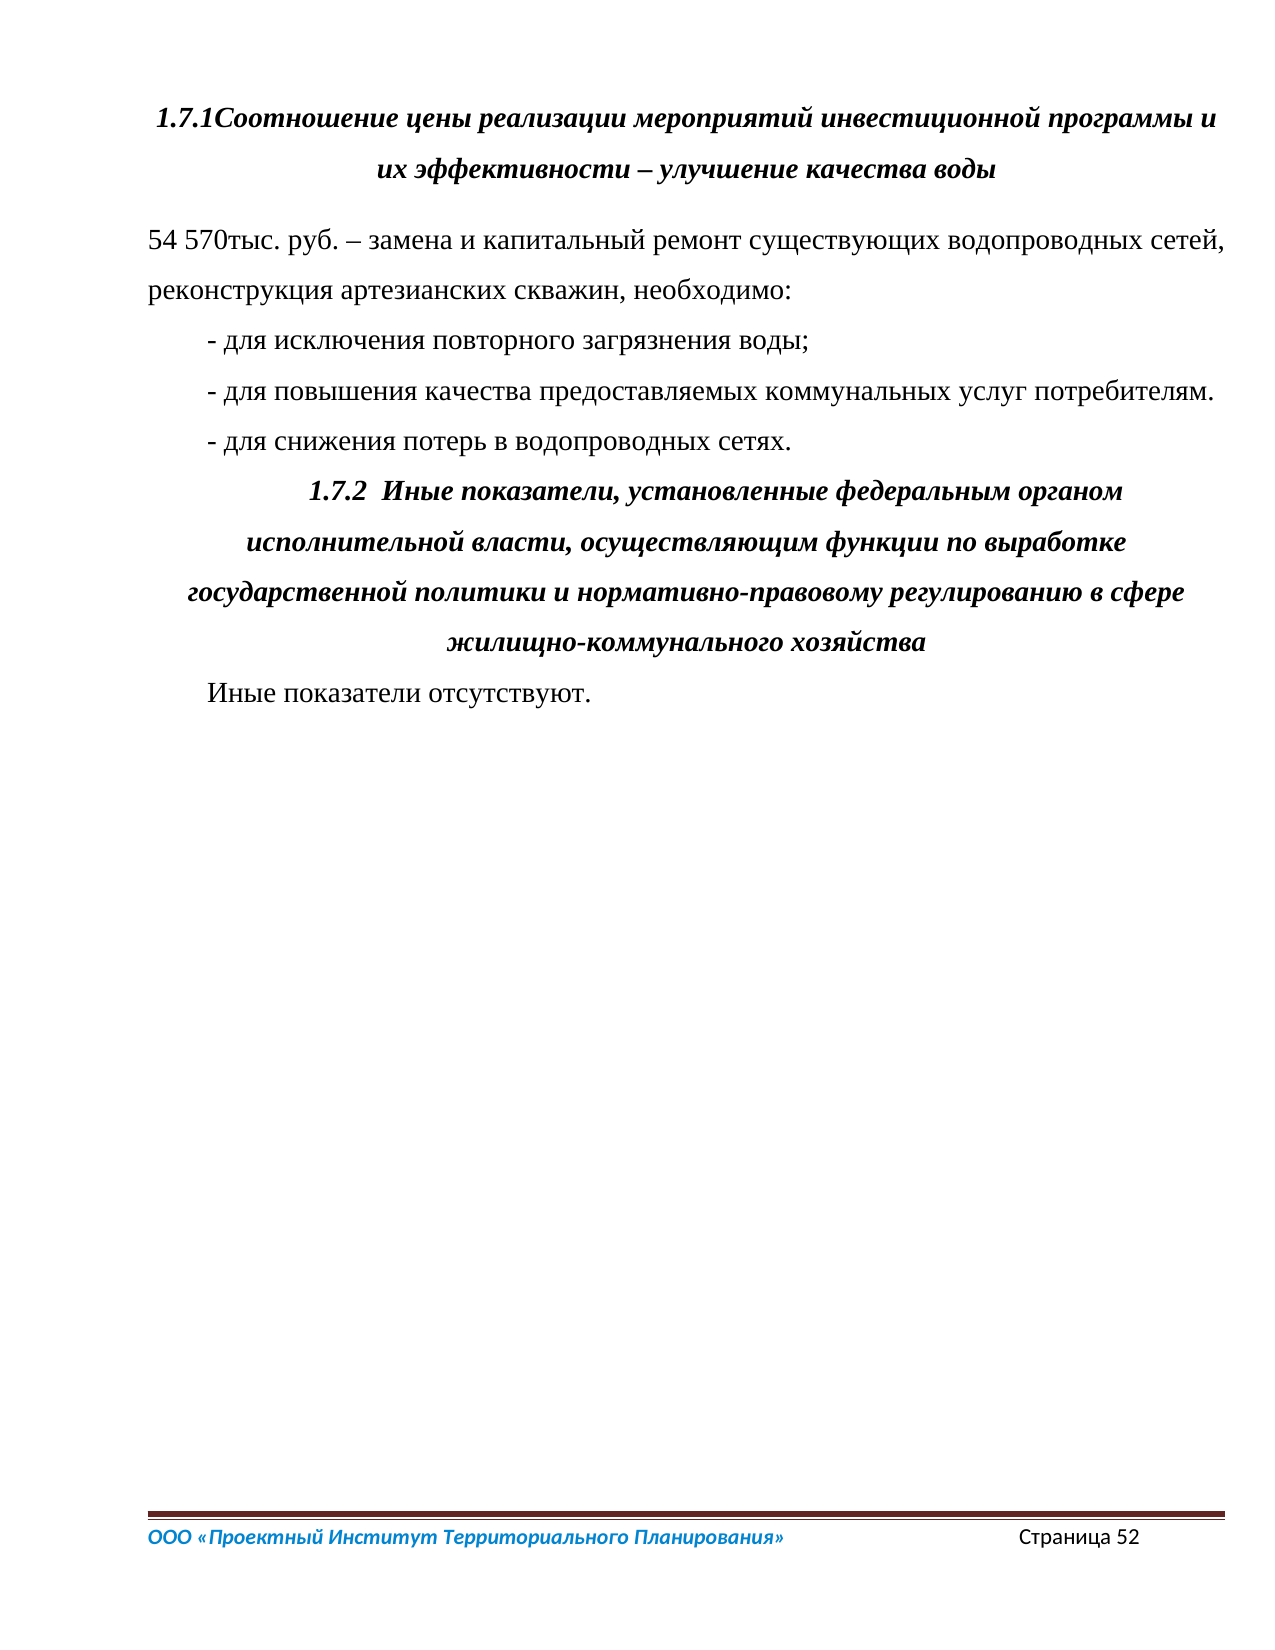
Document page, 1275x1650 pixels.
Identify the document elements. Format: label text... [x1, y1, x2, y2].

text - для снижения потерь в водопроводных сетях. [148, 423, 1225, 457]
text - для исключения повторного загрязнения воды; [148, 322, 1225, 356]
text 54 570тыс. руб. – замена и капитальный ремонт существующих водопроводных сетей, реконструкция артезианских скважин, необходимо: [148, 222, 1225, 306]
list 1.7.1Соотношение цены реализации мероприятий инвестиционной программы и их эффективности – улучшение качества воды [148, 100, 1225, 184]
text - для повышения качества предоставляемых коммунальных услуг потребителям. [148, 373, 1225, 406]
text Иные показатели отсутствуют. [148, 675, 1225, 708]
text 1.7.2 Иные показатели, установленные федеральным органом исполнительной власти, осуществляющим функции по выработке государственной политики и нормативно-правовому регулированию в сфере жилищно-коммунального хозяйства [148, 473, 1225, 658]
